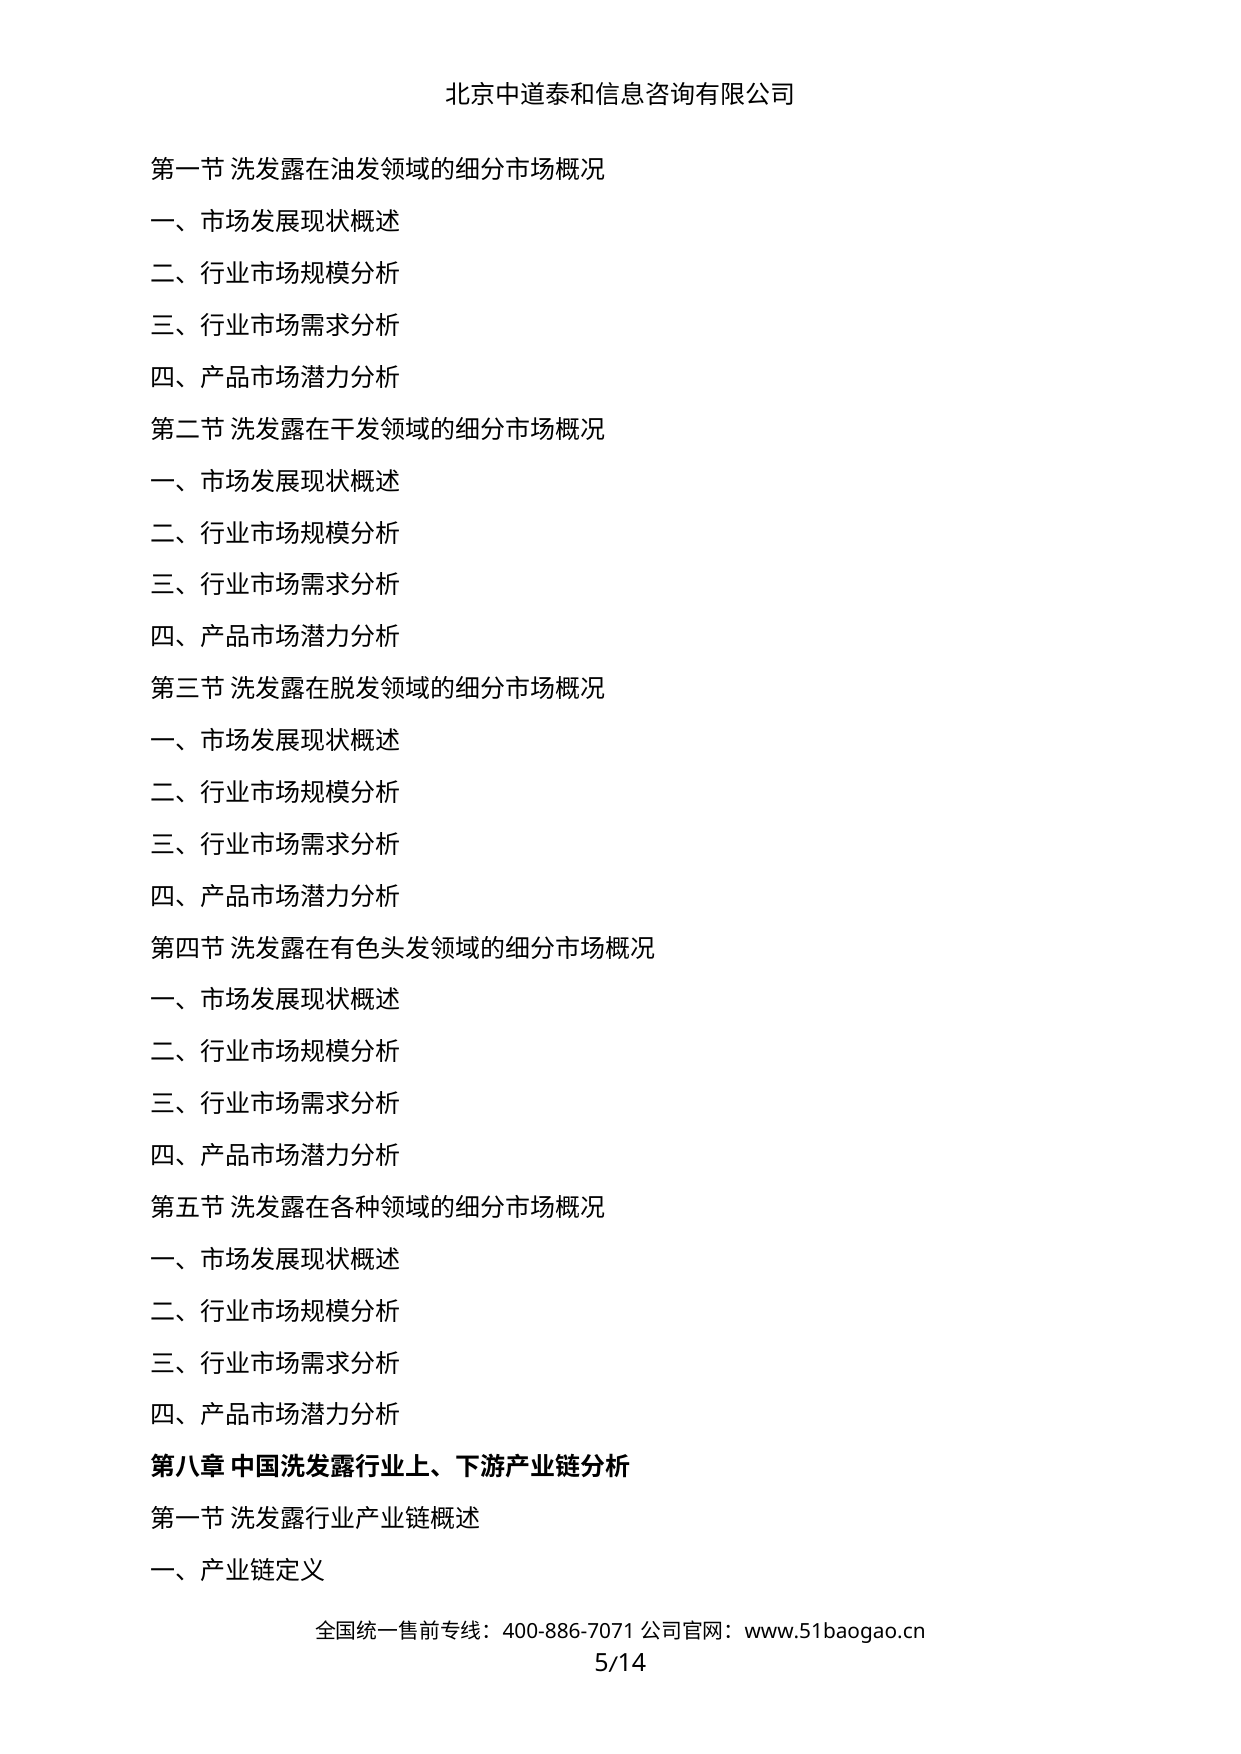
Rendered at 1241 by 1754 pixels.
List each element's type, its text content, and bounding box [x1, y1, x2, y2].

text 一、市场发展现状概述 [150, 721, 1090, 757]
text 一、市场发展现状概述 [150, 461, 1090, 497]
text 第一节 洗发露行业产业链概述 [150, 1499, 1090, 1535]
text 第四节 洗发露在有色头发领域的细分市场概况 [150, 928, 1090, 964]
text 一、市场发展现状概述 [150, 1239, 1090, 1276]
text 一、市场发展现状概述 [150, 980, 1090, 1016]
text 一、产业链定义 [150, 1551, 1090, 1587]
text 二、行业市场规模分析 [150, 513, 1090, 549]
text 四、产品市场潜力分析 [150, 1136, 1090, 1172]
text 四、产品市场潜力分析 [150, 1395, 1090, 1431]
text 四、产品市场潜力分析 [150, 357, 1090, 394]
text 二、行业市场规模分析 [150, 1032, 1090, 1068]
text 四、产品市场潜力分析 [150, 617, 1090, 653]
text 四、产品市场潜力分析 [150, 876, 1090, 912]
text 三、行业市场需求分析 [150, 565, 1090, 601]
text 第五节 洗发露在各种领域的细分市场概况 [150, 1187, 1090, 1224]
text 第三节 洗发露在脱发领域的细分市场概况 [150, 669, 1090, 705]
text 三、行业市场需求分析 [150, 1343, 1090, 1379]
text 三、行业市场需求分析 [150, 306, 1090, 342]
text 一、市场发展现状概述 [150, 202, 1090, 238]
text 第二节 洗发露在干发领域的细分市场概况 [150, 409, 1090, 446]
text 三、行业市场需求分析 [150, 824, 1090, 861]
text 第一节 洗发露在油发领域的细分市场概况 [150, 150, 1090, 186]
text 二、行业市场规模分析 [150, 1291, 1090, 1327]
text 二、行业市场规模分析 [150, 254, 1090, 290]
text 第八章 中国洗发露行业上、下游产业链分析 [150, 1447, 1090, 1483]
text 二、行业市场规模分析 [150, 772, 1090, 809]
text 三、行业市场需求分析 [150, 1084, 1090, 1120]
